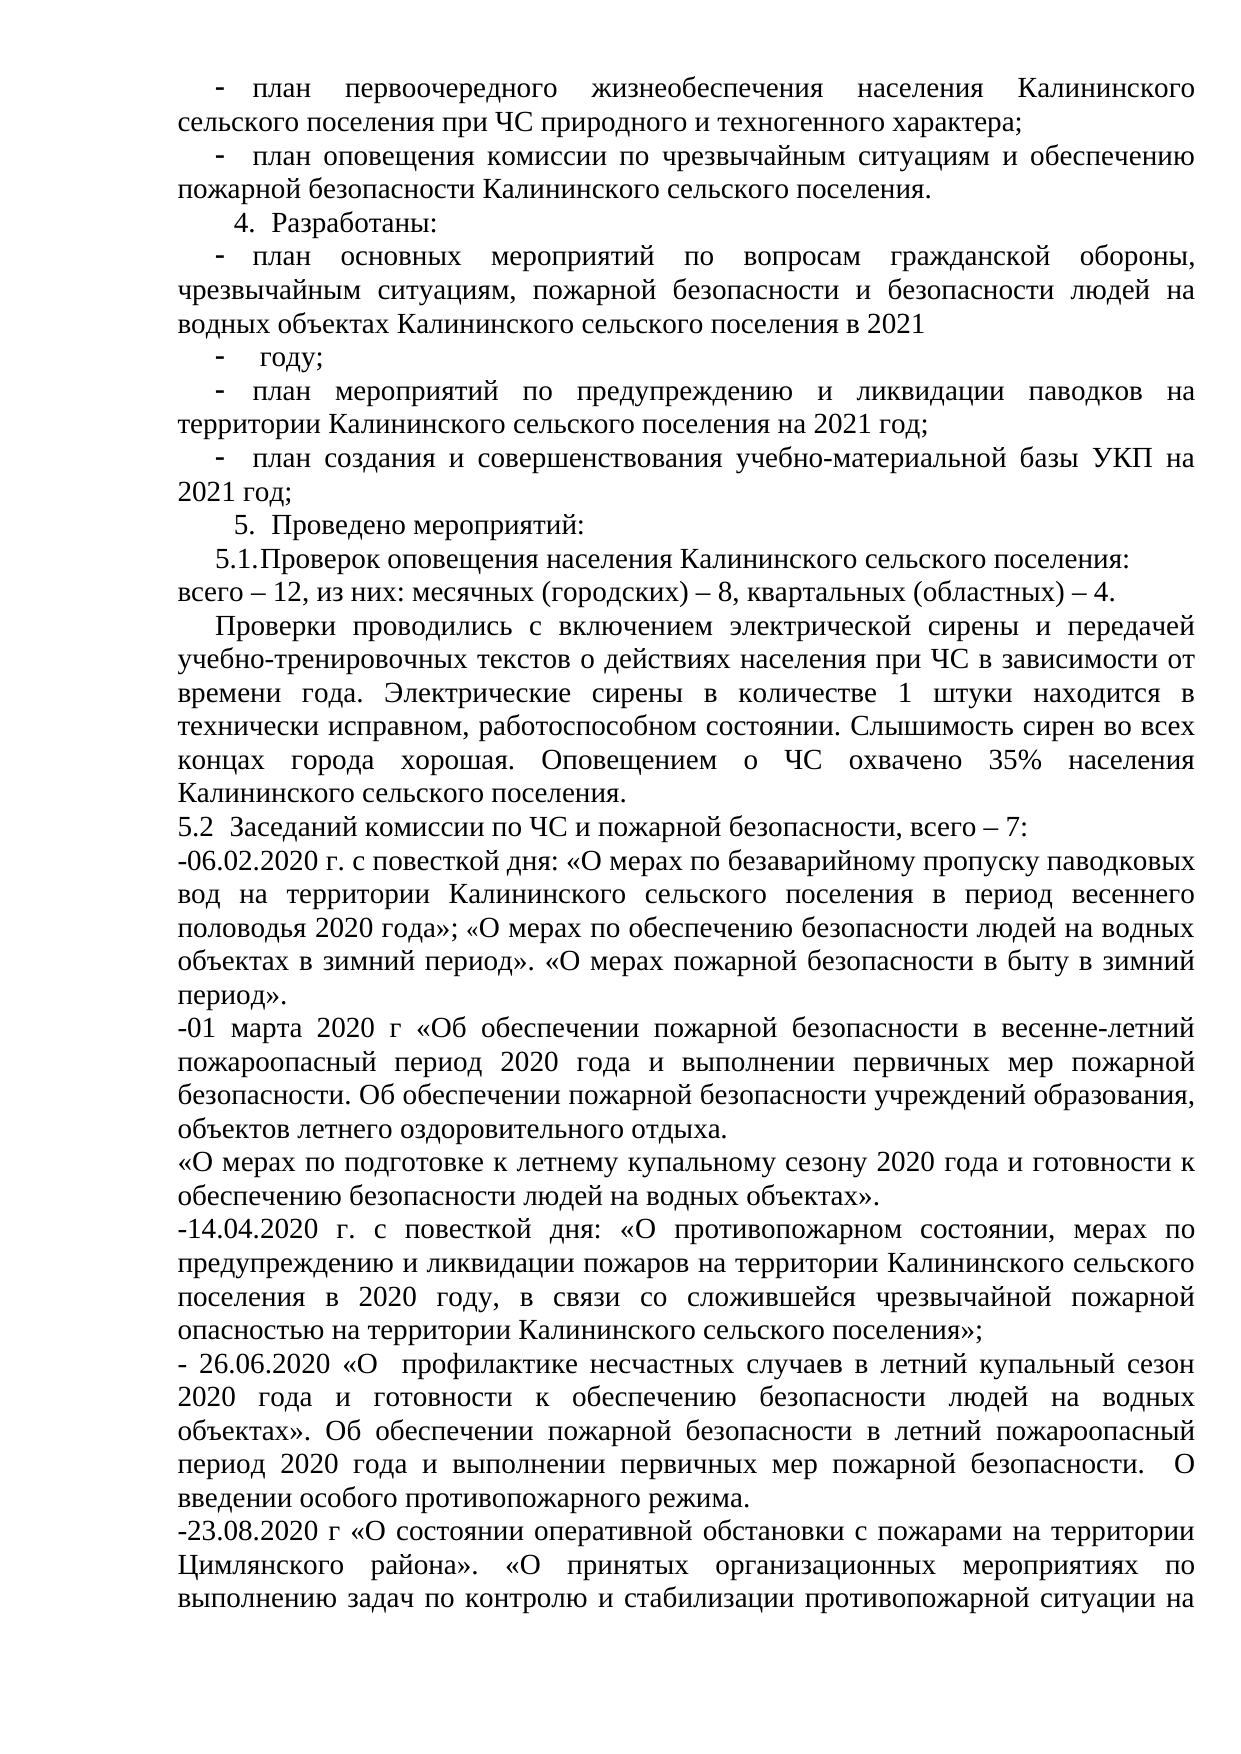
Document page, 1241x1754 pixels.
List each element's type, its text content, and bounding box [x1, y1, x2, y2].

list Проведено мероприятий: [177, 507, 1196, 541]
list план оповещения комиссии по чрезвычайным ситуациям и обеспечению пожарной безопасности Калининского сельского поселения. [177, 138, 1196, 205]
list план основных мероприятий по вопросам гражданской обороны, чрезвычайным ситуациям, пожарной безопасности и безопасности людей на водных объектах Калининского сельского поселения в 2021 [177, 238, 1196, 339]
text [177, 1513, 1196, 1614]
text Проверки проводились с включением электрической сирены и передачей учебно-тренировочных текстов о действиях населения при ЧС в зависимости от времени года. Электрические сирены в количестве 1 штуки находится в технически исправном, работоспособном состоянии. Слышимость сирен во всех концах города хорошая. Оповещением о ЧС охвачено 35% населения Калининского сельского поселения. [177, 608, 1196, 809]
list Разработаны: [177, 205, 1196, 238]
text -14.04.2020 г. с повесткой дня: «О противопожарном состоянии, мерах по предупреждению и ликвидации пожаров на территории Калининского сельского поселения в 2020 году, в связи со сложившейся чрезвычайной пожарной опасностью на территории Калининского сельского поселения»; [177, 1212, 1196, 1346]
list Проверок оповещения населения Калининского сельского поселения: [177, 541, 1196, 574]
text - 26.06.2020 «О профилактике несчастных случаев в летний купальный сезон 2020 года и готовности к обеспечению безопасности людей на водных объектах». Об обеспечении пожарной безопасности в летний пожароопасный период 2020 года и выполнении первичных мер пожарной безопасности. О введении особого противопожарного режима. [177, 1346, 1196, 1513]
text «О мерах по подготовке к летнему купальному сезону 2020 года и готовности к обеспечению безопасности людей на водных объектах». [177, 1144, 1196, 1212]
list план первоочередного жизнеобеспечения населения Калининского сельского поселения при ЧС природного и техногенного характера; [177, 71, 1196, 138]
text всего – 12, из них: месячных (городских) – 8, квартальных (областных) – 4. [177, 574, 1196, 608]
text -01 марта 2020 г «Об обеспечении пожарной безопасности в весенне-летний пожароопасный период 2020 года и выполнении первичных мер пожарной безопасности. Об обеспечении пожарной безопасности учреждений образования, объектов летнего оздоровительного отдыха. [177, 1010, 1196, 1144]
list -06.02.2020 г. с повесткой дня: «О мерах по безаварийному пропуску паводковых вод на территории Калининского сельского поселения в период весеннего половодья 2020 года»; «О мерах по обеспечению безопасности людей на водных объектах в зимний период». «О мерах пожарной безопасности в быту в зимний период». [177, 843, 1196, 1010]
list план мероприятий по предупреждению и ликвидации паводков на территории Калининского сельского поселения на 2021 год; [177, 373, 1196, 440]
list план создания и совершенствования учебно-материальной базы УКП на 2021 год; [177, 440, 1196, 507]
list году; [177, 339, 1196, 373]
list Заседаний комиссии по ЧС и пожарной безопасности, всего – 7: [177, 809, 1196, 843]
